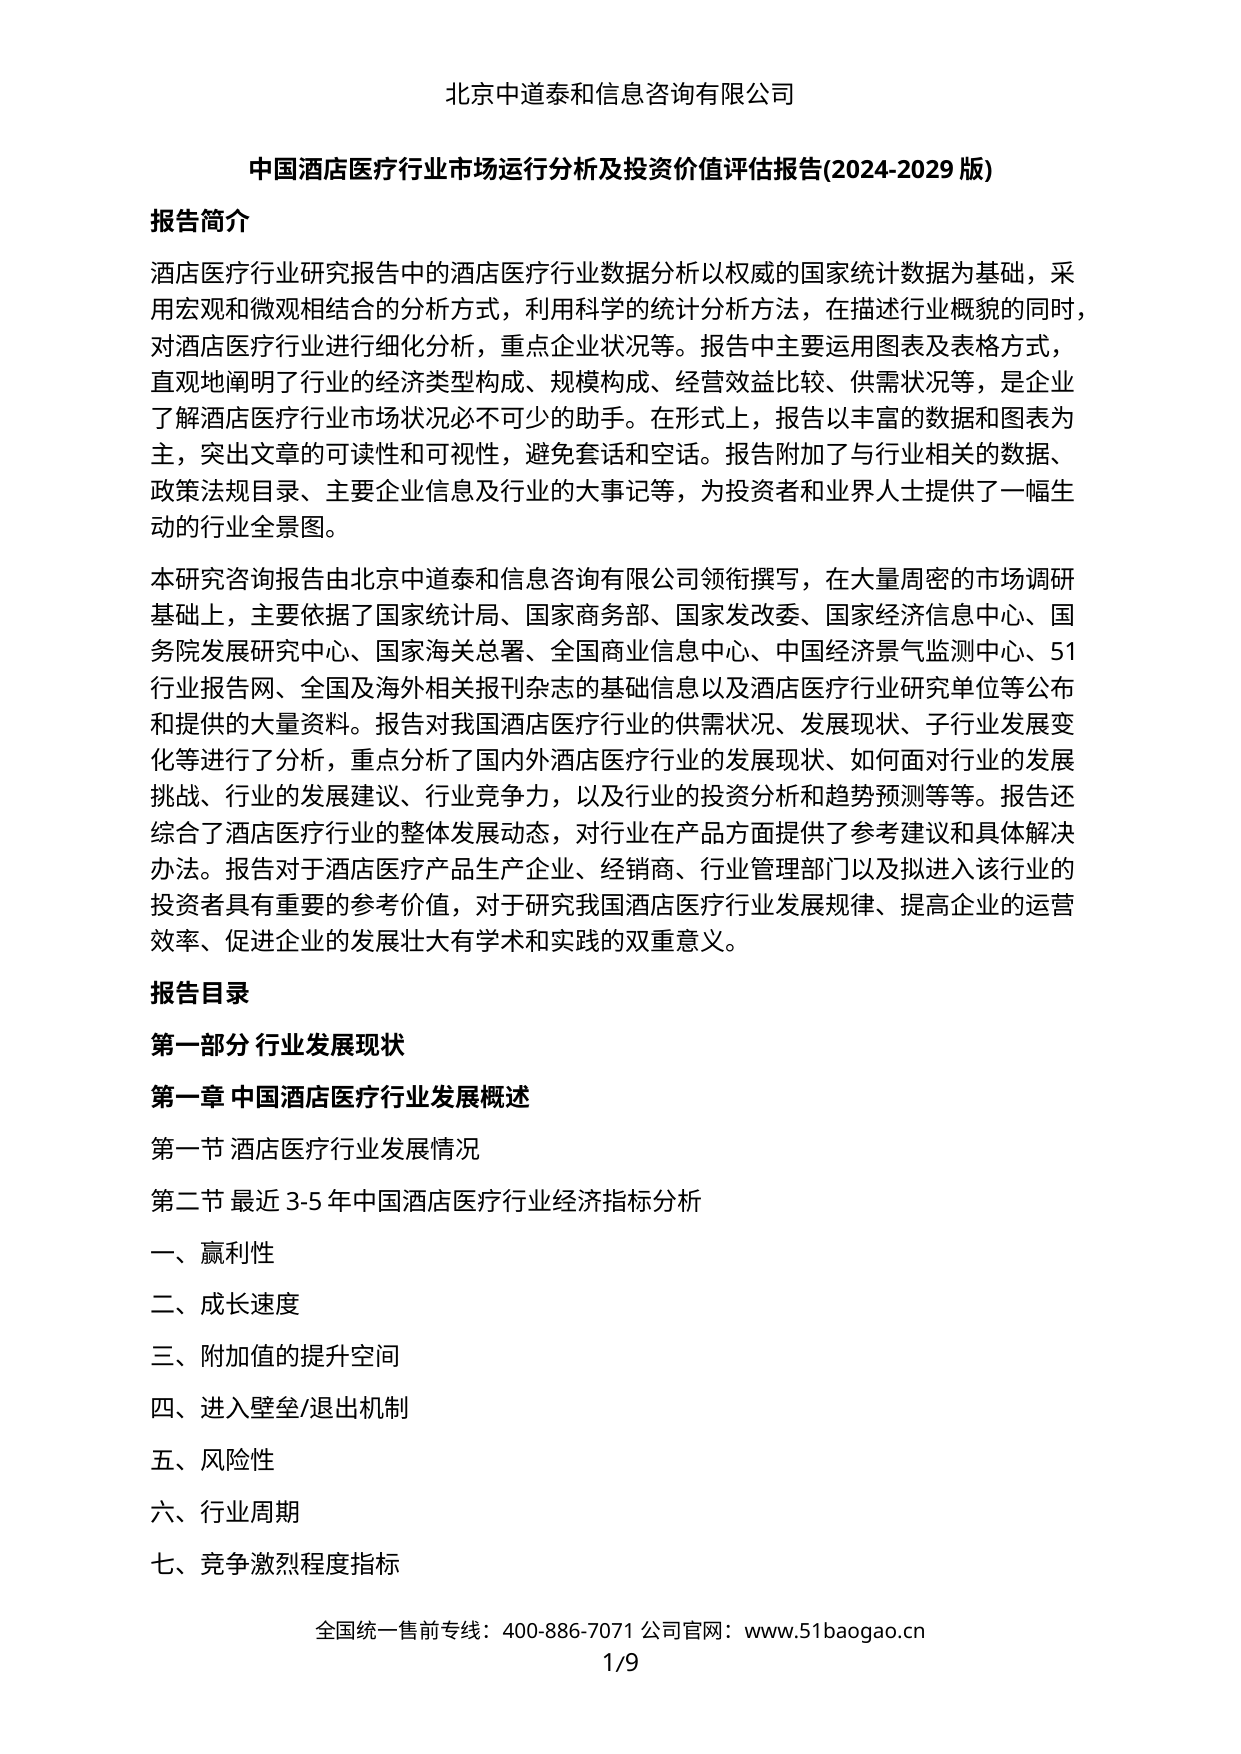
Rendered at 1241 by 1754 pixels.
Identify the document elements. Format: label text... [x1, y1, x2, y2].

text 一、赢利性 [150, 1233, 1090, 1269]
text 六、行业周期 [150, 1492, 1090, 1529]
text 第一章 中国酒店医疗行业发展概述 [150, 1077, 1090, 1114]
text 二、成长速度 [150, 1285, 1090, 1321]
text 本研究咨询报告由北京中道泰和信息咨询有限公司领衔撰写，在大量周密的市场调研基础上，主要依据了国家统计局、国家商务部、国家发改委、国家经济信息中心、国务院发展研究中心、国家海关总署、全国商业信息中心、中国经济景气监测中心、51行业报告网、全国及海外相关报刊杂志的基础信息以及酒店医疗行业研究单位等公布和提供的大量资料。报告对我国酒店医疗行业的供需状况、发展现状、子行业发展变化等进行了分析，重点分析了国内外酒店医疗行业的发展现状、如何面对行业的发展挑战、行业的发展建议、行业竞争力，以及行业的投资分析和趋势预测等等。报告还综合了酒店医疗行业的整体发展动态，对行业在产品方面提供了参考建议和具体解决办法。报告对于酒店医疗产品生产企业、经销商、行业管理部门以及拟进入该行业的投资者具有重要的参考价值，对于研究我国酒店医疗行业发展规律、提高企业的运营效率、促进企业的发展壮大有学术和实践的双重意义。 [150, 559, 1090, 958]
text 第一节 酒店医疗行业发展情况 [150, 1129, 1090, 1166]
text 报告简介 [150, 202, 1090, 238]
text 第一部分 行业发展现状 [150, 1026, 1090, 1062]
text 第二节 最近3-5年中国酒店医疗行业经济指标分析 [150, 1181, 1090, 1217]
text 酒店医疗行业研究报告中的酒店医疗行业数据分析以权威的国家统计数据为基础，采用宏观和微观相结合的分析方式，利用科学的统计分析方法，在描述行业概貌的同时，对酒店医疗行业进行细化分析，重点企业状况等。报告中主要运用图表及表格方式，直观地阐明了行业的经济类型构成、规模构成、经营效益比较、供需状况等，是企业了解酒店医疗行业市场状况必不可少的助手。在形式上，报告以丰富的数据和图表为主，突出文章的可读性和可视性，避免套话和空话。报告附加了与行业相关的数据、政策法规目录、主要企业信息及行业的大事记等，为投资者和业界人士提供了一幅生动的行业全景图。 [150, 254, 1090, 544]
text 五、风险性 [150, 1441, 1090, 1477]
text 中国酒店医疗行业市场运行分析及投资价值评估报告(2024-2029版) [150, 150, 1090, 186]
text 报告目录 [150, 974, 1090, 1010]
text 三、附加值的提升空间 [150, 1337, 1090, 1373]
text 四、进入壁垒/退出机制 [150, 1389, 1090, 1425]
text 七、竞争激烈程度指标 [150, 1544, 1090, 1581]
